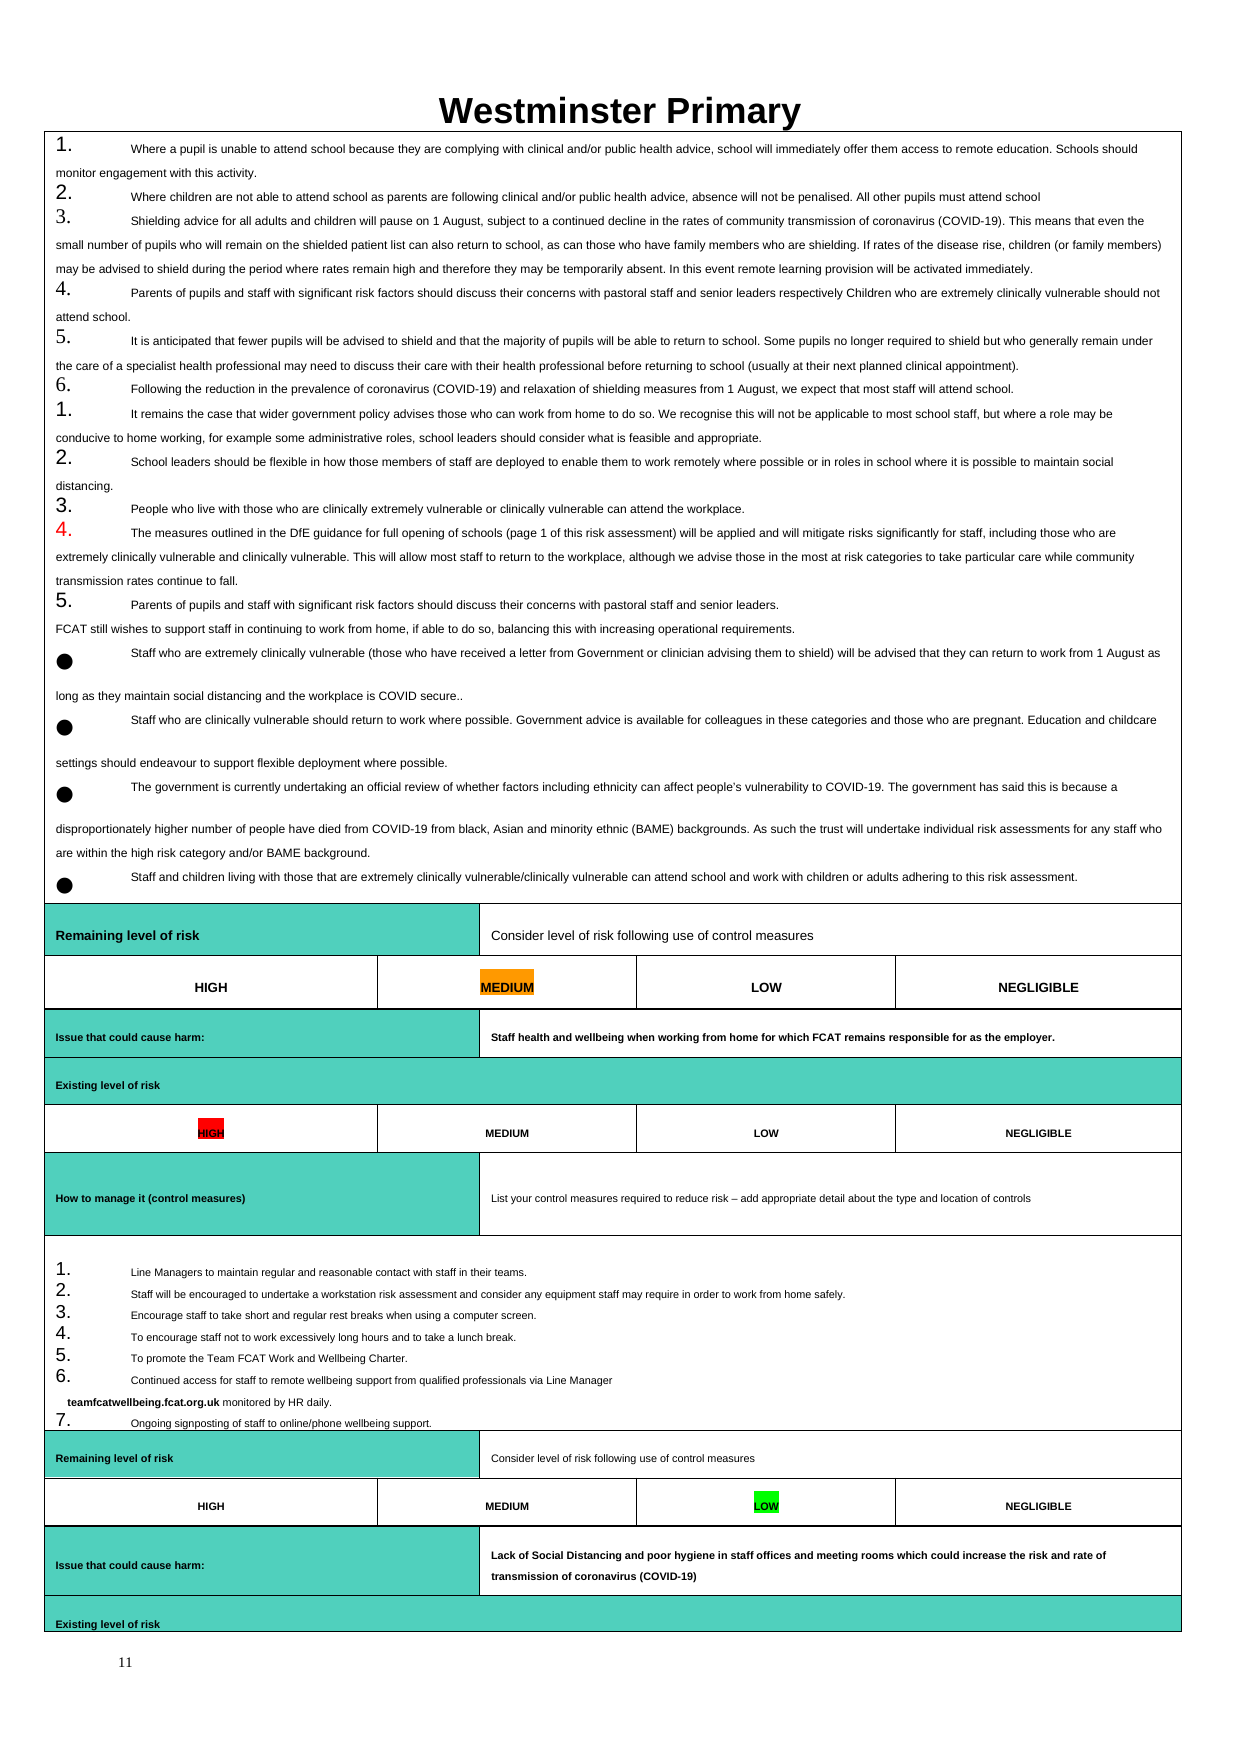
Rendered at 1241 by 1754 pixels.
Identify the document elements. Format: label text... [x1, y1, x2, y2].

table_cell MEDIUM [378, 956, 636, 1008]
table_cell MEDIUM [378, 1105, 636, 1152]
table_cell NEGLIGIBLE [896, 956, 1181, 1008]
table_header Lack of Social Distancing and poor hygiene in staff offices and meeting rooms which could increase the risk and rate of transmission of coronavirus (COVID-19) [480, 1527, 1181, 1595]
table_cell LOW [637, 1479, 895, 1525]
table_cell MEDIUM [378, 1479, 636, 1525]
table_cell HIGH [45, 956, 377, 1008]
table_cell Existing level of risk [45, 1058, 1181, 1104]
table_header Issue that could cause harm: [45, 1527, 479, 1595]
table_cell LOW [637, 956, 895, 1008]
table_cell Line Managers to maintain regular and reasonable contact with staff in their teams. Staff will be encouraged to undertake a workstation risk assessment and consider any equipment staff may require in order to work from home safely. Encourage staff to take short and regular rest breaks when using a computer screen. To encourage staff not to work excessively long hours and to take a lunch break. To promote the Team FCAT Work and Wellbeing Charter. Continued access for staff to remote wellbeing support from qualified professionals via Line Manager teamfcatwellbeing.fcat.org.uk monitored by HR daily. Ongoing signposting of staff to online/phone wellbeing support. [45, 1236, 1181, 1430]
table_cell Consider level of risk following use of control measures [480, 1431, 1181, 1477]
table_cell NEGLIGIBLE [896, 1479, 1181, 1525]
table_cell How to manage it (control measures) [45, 1153, 479, 1235]
table_cell Remaining level of risk [45, 904, 479, 955]
table_cell HIGH [45, 1105, 377, 1152]
table_cell Where a pupil is unable to attend school because they are complying with clinical and/or public health advice, school will immediately offer them access to remote education. Schools should monitor engagement with this activity. Where children are not able to attend school as parents are following clinical and/or public health advice, absence will not be penalised. All other pupils must attend school Shielding advice for all adults and children will pause on 1 August, subject to a continued decline in the rates of community transmission of coronavirus (COVID-19). This means that even the small number of pupils who will remain on the shielded patient list can also return to school, as can those who have family members who are shielding. If rates of the disease rise, children (or family members) may be advised to shield during the period where rates remain high and therefore they may be temporarily absent. In this event remote learning provision will be activated immediately. Parents of pupils and staff with significant risk factors should discuss their concerns with pastoral staff and senior leaders respectively Children who are extremely clinically vulnerable should not attend school. It is anticipated that fewer pupils will be advised to shield and that the majority of pupils will be able to return to school. Some pupils no longer required to shield but who generally remain under the care of a specialist health professional may need to discuss their care with their health professional before returning to school (usually at their next planned clinical appointment). Following the reduction in the prevalence of coronavirus (COVID-19) and relaxation of shielding measures from 1 August, we expect that most staff will attend school. It remains the case that wider government policy advises those who can work from home to do so. We recognise this will not be applicable to most school staff, but where a role may be conducive to home working, for example some administrative roles, school leaders should consider what is feasible and appropriate. School leaders should be flexible in how those members of staff are deployed to enable them to work remotely where possible or in roles in school where it is possible to maintain social distancing. People who live with those who are clinically extremely vulnerable or clinically vulnerable can attend the workplace. The measures outlined in the DfE guidance for full opening of schools (page 1 of this risk assessment) will be applied and will mitigate risks significantly for staff, including those who are extremely clinically vulnerable and clinically vulnerable. This will allow most staff to return to the workplace, although we advise those in the most at risk categories to take particular care while community transmission rates continue to fall. Parents of pupils and staff with significant risk factors should discuss their concerns with pastoral staff and senior leaders. FCAT still wishes to support staff in continuing to work from home, if able to do so, balancing this with increasing operational requirements. Staff who are extremely clinically vulnerable (those who have received a letter from Government or clinician advising them to shield) will be advised that they can return to work from 1 August as long as they maintain social distancing and the workplace is COVID secure.. Staff who are clinically vulnerable should return to work where possible. Government advice is available for colleagues in these categories and those who are pregnant. Education and childcare settings should endeavour to support flexible deployment where possible. The government is currently undertaking an official review of whether factors including ethnicity can affect people’s vulnerability to COVID-19. The government has said this is because a disproportionately higher number of people have died from COVID-19 from black, Asian and minority ethnic (BAME) backgrounds. As such the trust will undertake individual risk assessments for any staff who are within the high risk category and/or BAME background. Staff and children living with those that are extremely clinically vulnerable/clinically vulnerable can attend school and work with children or adults adhering to this risk assessment. [45, 132, 1181, 903]
table_cell NEGLIGIBLE [896, 1105, 1181, 1152]
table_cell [45, 1596, 1181, 1631]
table_cell Remaining level of risk [45, 1431, 479, 1477]
table_header Staff health and wellbeing when working from home for which FCAT remains responsible for as the employer. [480, 1010, 1181, 1057]
table_cell HIGH [45, 1479, 377, 1525]
table_cell LOW [637, 1105, 895, 1152]
table_cell Consider level of risk following use of control measures [480, 904, 1181, 955]
table_header Issue that could cause harm: [45, 1010, 479, 1057]
table_cell List your control measures required to reduce risk – add appropriate detail about the type and location of controls [480, 1153, 1181, 1235]
